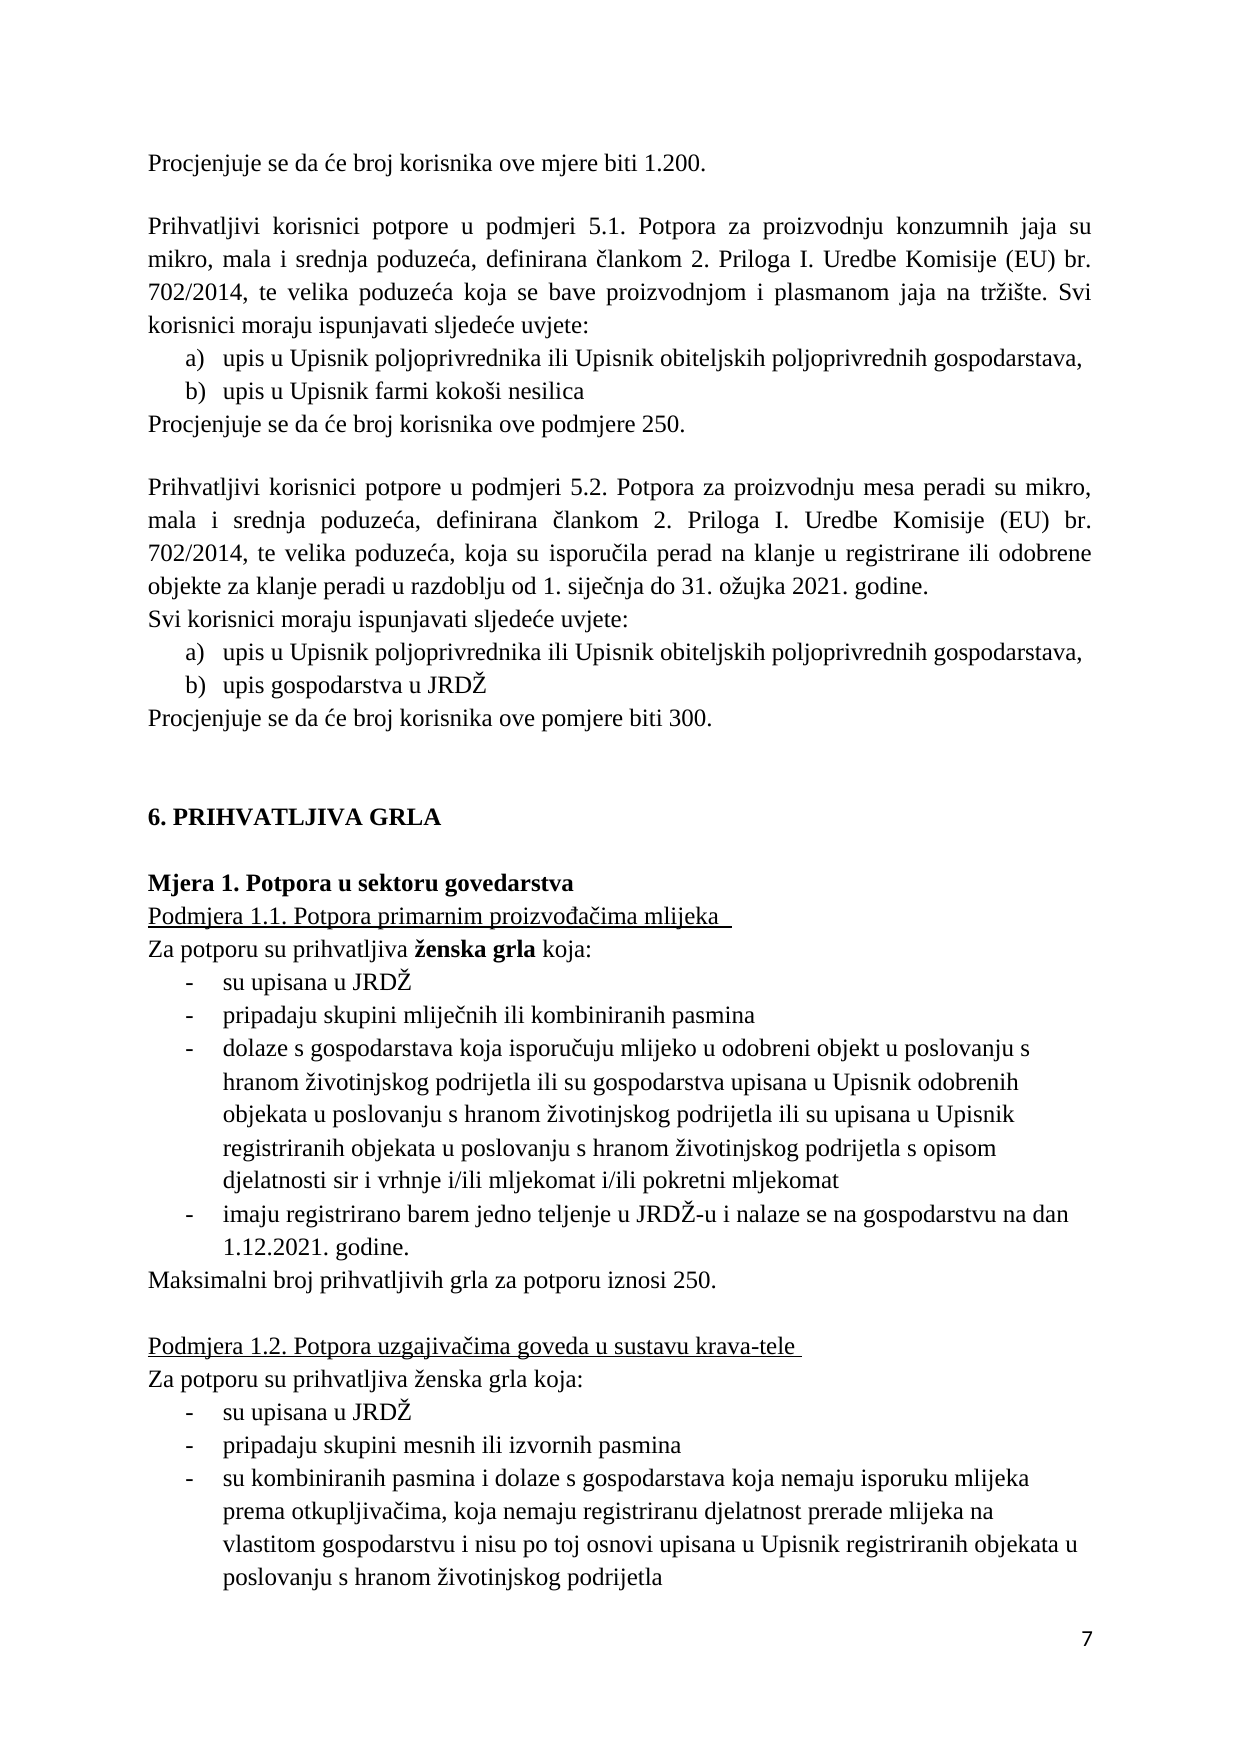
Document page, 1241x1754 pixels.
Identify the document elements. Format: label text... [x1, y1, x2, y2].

list pripadaju skupini mesnih ili izvornih pasmina [185, 1430, 1093, 1458]
subtitle 6. PRIHVATLJIVA GRLA [148, 802, 1093, 831]
text Podmjera 1.1. Potpora primarnim proizvođačima mlijeka [148, 901, 1093, 930]
list upis u Upisnik poljoprivrednika ili Upisnik obiteljskih poljoprivrednih gospodarstava, [185, 343, 1093, 372]
list pripadaju skupini mliječnih ili kombiniranih pasmina [185, 1001, 1093, 1029]
list upis u Upisnik farmi kokoši nesilica [185, 376, 1093, 405]
text Za potporu su prihvatljiva ženska grla koja: [148, 934, 1093, 963]
text Procjenjuje se da će broj korisnika ove mjere biti 1.200. [148, 148, 1093, 176]
list su upisana u JRDŽ [185, 1397, 1093, 1426]
list imaju registrirano barem jedno teljenje u JRDŽ-u i nalaze se na gospodarstvu na dan 1.12.2021. godine. [185, 1199, 1093, 1260]
text Podmjera 1.2. Potpora uzgajivačima goveda u sustavu krava-tele [148, 1331, 1093, 1359]
text Prihvatljivi korisnici potpore u podmjeri 5.2. Potpora za proizvodnju mesa peradi su mikro, mala i srednja poduzeća, definirana člankom 2. Priloga I. Uredbe Komisije (EU) br. 702/2014, te velika poduzeća, koja su isporučila perad na klanje u registrirane ili odobrene objekte za klanje peradi u razdoblju od 1. siječnja do 31. ožujka 2021. godine. [148, 472, 1093, 600]
list su upisana u JRDŽ [185, 967, 1093, 996]
text Mjera 1. Potpora u sektoru govedarstva [148, 868, 1093, 897]
list su kombiniranih pasmina i dolaze s gospodarstava koja nemaju isporuku mlijeka prema otkupljivačima, koja nemaju registriranu djelatnost prerade mlijeka na vlastitom gospodarstvu i nisu po toj osnovi upisana u Upisnik registriranih objekata u poslovanju s hranom životinjskog podrijetla [185, 1463, 1093, 1591]
text Za potporu su prihvatljiva ženska grla koja: [148, 1364, 1093, 1392]
list upis u Upisnik poljoprivrednika ili Upisnik obiteljskih poljoprivrednih gospodarstava, [185, 637, 1093, 666]
list dolaze s gospodarstava koja isporučuju mlijeko u odobreni objekt u poslovanju s hranom životinjskog podrijetla ili su gospodarstva upisana u Upisnik odobrenih objekata u poslovanju s hranom životinjskog podrijetla ili su upisana u Upisnik registriranih objekata u poslovanju s hranom životinjskog podrijetla s opisom djelatnosti sir i vrhnje i/ili mljekomat i/ili pokretni mljekomat [185, 1033, 1093, 1194]
text Procjenjuje se da će broj korisnika ove podmjere 250. [148, 409, 1093, 438]
text Procjenjuje se da će broj korisnika ove pomjere biti 300. [148, 703, 1093, 732]
text Maksimalni broj prihvatljivih grla za potporu iznosi 250. [148, 1265, 1093, 1293]
text Prihvatljivi korisnici potpore u podmjeri 5.1. Potpora za proizvodnju konzumnih jaja su mikro, mala i srednja poduzeća, definirana člankom 2. Priloga I. Uredbe Komisije (EU) br. 702/2014, te velika poduzeća koja se bave proizvodnjom i plasmanom jaja na tržište. Svi korisnici moraju ispunjavati sljedeće uvjete: [148, 211, 1093, 339]
list upis gospodarstva u JRDŽ [185, 670, 1093, 699]
text Svi korisnici moraju ispunjavati sljedeće uvjete: [148, 604, 1093, 633]
